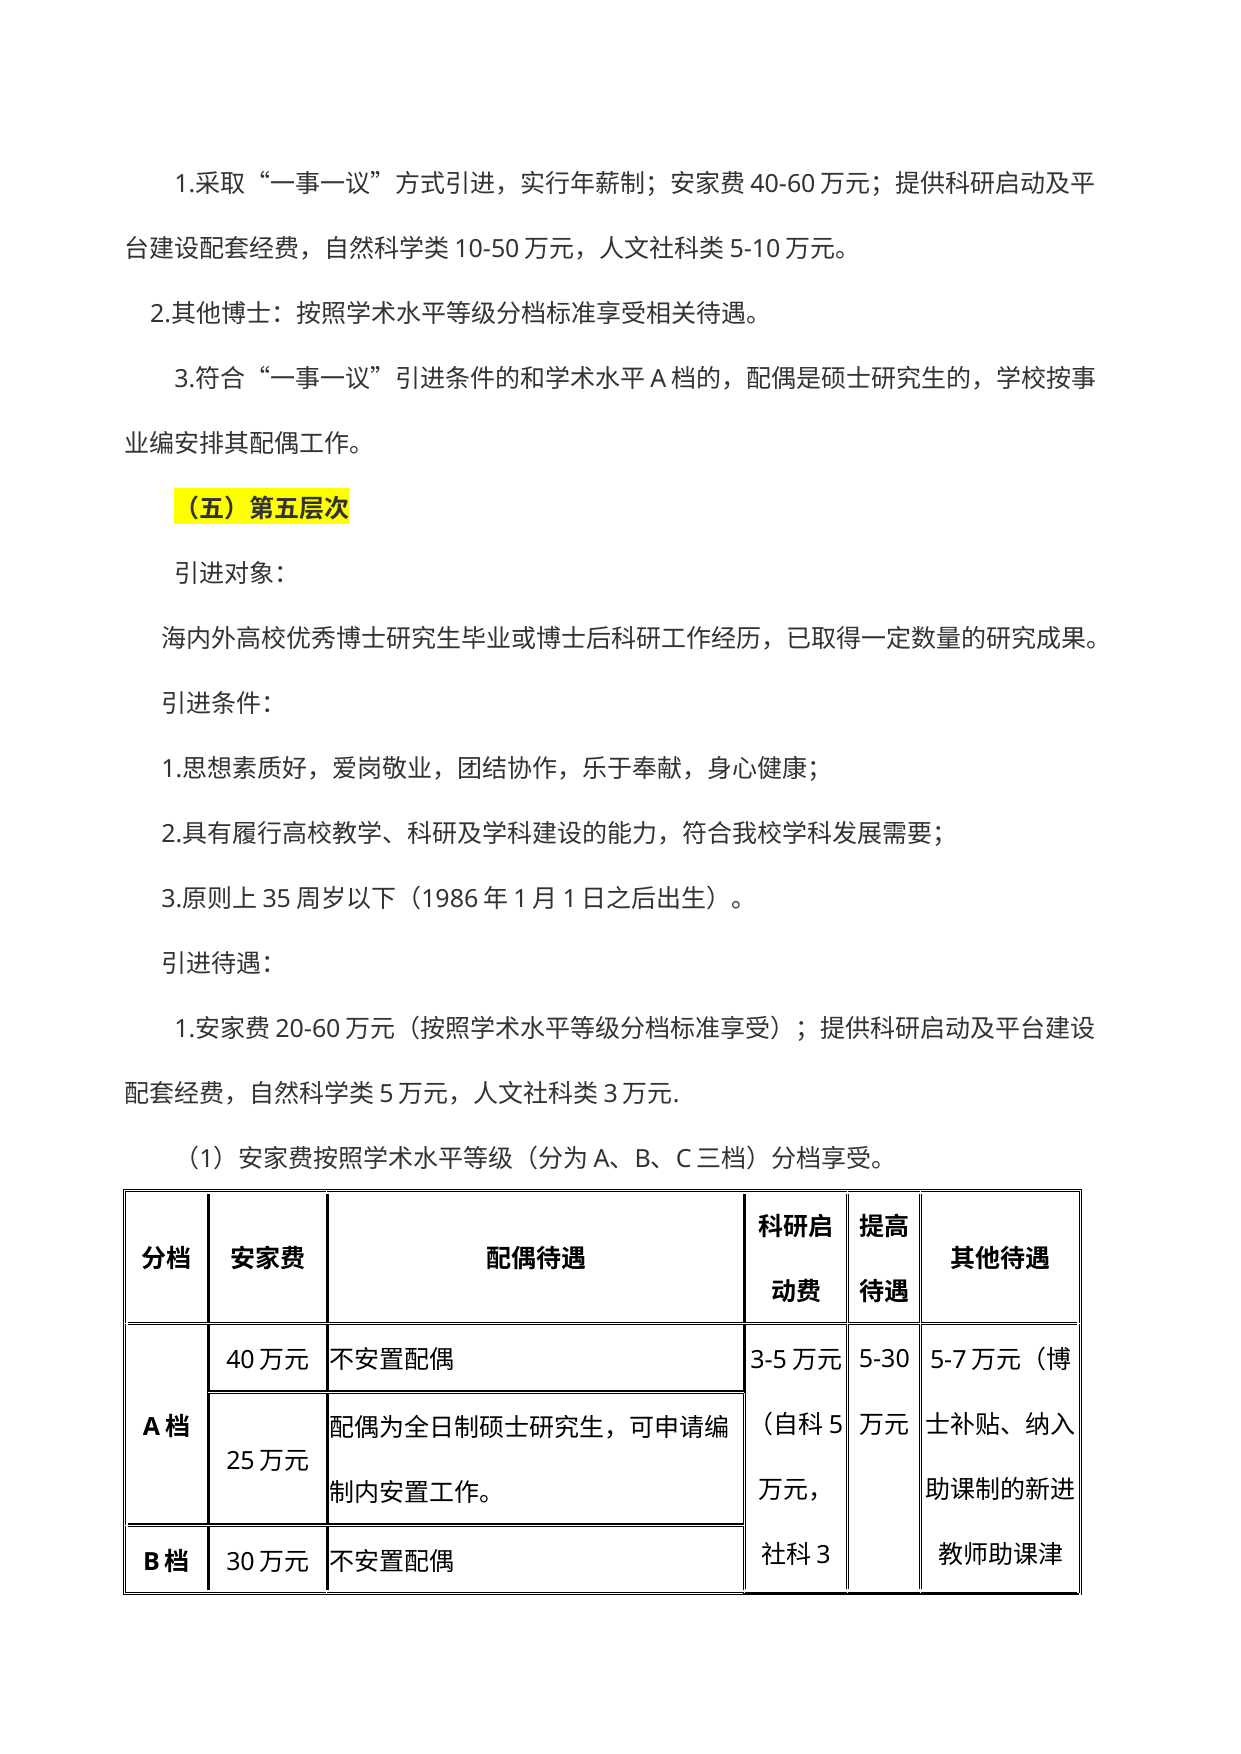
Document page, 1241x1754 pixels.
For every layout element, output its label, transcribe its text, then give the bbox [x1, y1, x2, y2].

text 引进对象： [124, 539, 1116, 604]
table_cell B档 [126, 1523, 208, 1592]
table_header 其他待遇 [921, 1192, 1079, 1322]
table_cell 不安置配偶 [329, 1325, 743, 1390]
text 1.思想素质好，爱岗敬业，团结协作，乐于奉献，身心健康； 2.具有履行高校教学、科研及学科建设的能力，符合我校学科发展需要； 3.原则上35周岁以下（1986年1月1日之后出生）。 [161, 734, 1116, 929]
table_header 安家费 [208, 1190, 327, 1322]
table_cell 3-5万元（自科5万元，社科3万元） [744, 1325, 847, 1592]
table_cell 5-30万元 [848, 1325, 921, 1592]
table_cell A档 [124, 1322, 208, 1523]
text 引进条件： [161, 669, 1116, 734]
table_header 分档 [126, 1192, 208, 1322]
table_cell 25万元 [210, 1394, 326, 1523]
table_cell 30万元 [208, 1527, 327, 1592]
text 海内外高校优秀博士研究生毕业或博士后科研工作经历，已取得一定数量的研究成果。 [161, 604, 1116, 669]
text （1）安家费按照学术水平等级（分为A、B、C三档）分档享受。 [124, 1124, 1116, 1189]
text 1.安家费20-60万元（按照学术水平等级分档标准享受）；提供科研启动及平台建设配套经费，自然科学类5万元，人文社科类3万元. [124, 994, 1116, 1124]
table_header 提高待遇 [848, 1192, 921, 1322]
table_cell 40万元 [210, 1325, 326, 1390]
text 1.采取“一事一议”方式引进，实行年薪制；安家费40-60万元；提供科研启动及平台建设配套经费，自然科学类10-50万元，人文社科类5-10万元。 2.其他博士：按照学术水平等级分档标准享受相关待遇。 [124, 149, 1116, 344]
table_header 配偶待遇 [327, 1192, 744, 1322]
table_cell 配偶为全日制硕士研究生，可申请编制内安置工作。 [329, 1394, 743, 1523]
text 3.符合“一事一议”引进条件的和学术水平A档的，配偶是硕士研究生的，学校按事业编安排其配偶工作。 [124, 344, 1116, 474]
table_header 科研启动费 [744, 1192, 847, 1322]
table_cell 不安置配偶 [327, 1527, 744, 1592]
text （五）第五层次 [124, 474, 1116, 539]
table_cell 5-7万元（博士补贴、纳入助课制的新进教师助课津贴、租房补贴等） [921, 1322, 1080, 1592]
text 引进待遇： [161, 929, 1116, 994]
